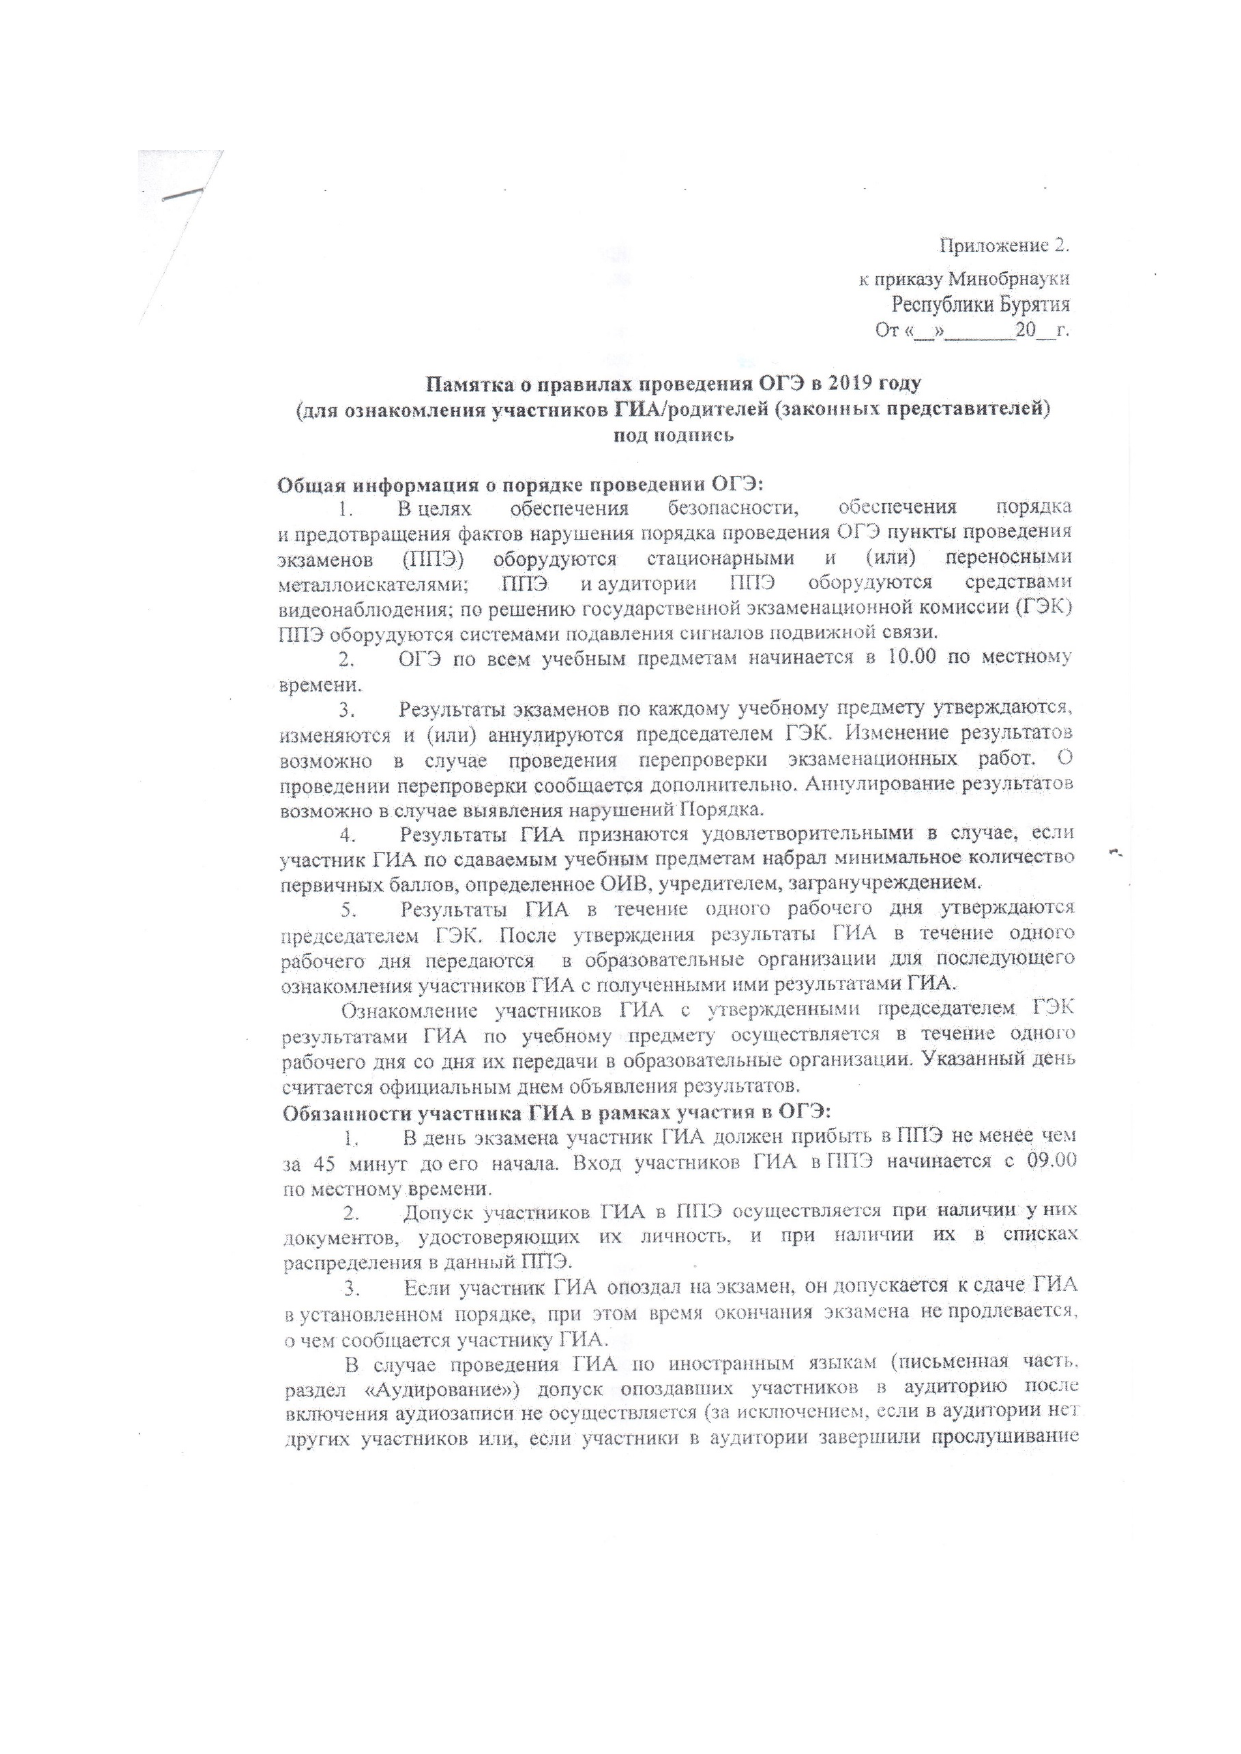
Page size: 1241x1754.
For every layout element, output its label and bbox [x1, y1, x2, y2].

picture [131, 150, 1163, 1568]
